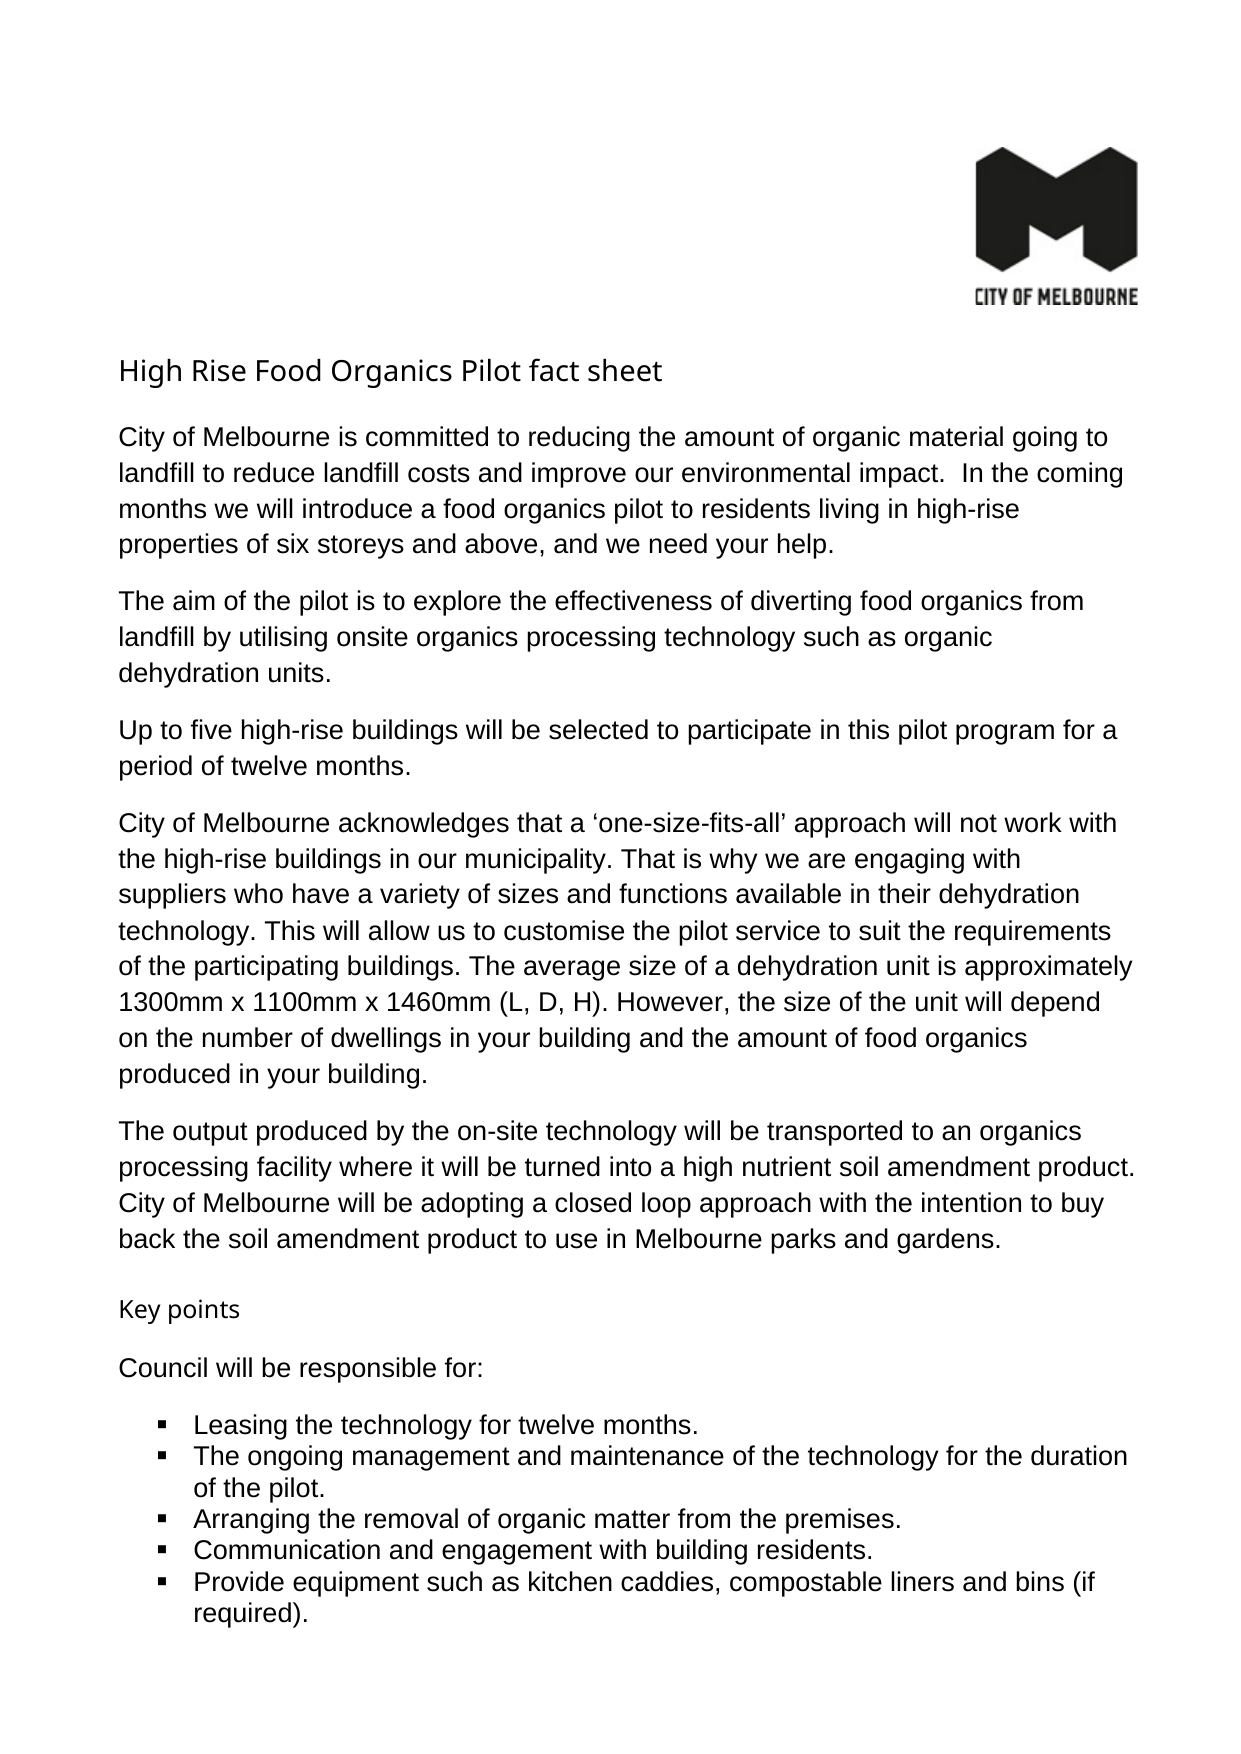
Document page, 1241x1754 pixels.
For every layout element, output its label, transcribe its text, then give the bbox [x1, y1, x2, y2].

subtitle High Rise Food Organics Pilot fact sheet [118, 350, 1137, 390]
text City of Melbourne is committed to reducing the amount of organic material going to landfill to reduce landfill costs and improve our environmental impact. In the coming months we will introduce a food organics pilot to residents living in high-rise properties of six storeys and above, and we need your help. [118, 421, 1137, 560]
text The aim of the pilot is to explore the effectiveness of diverting food organics from landfill by utilising onsite organics processing technology such as organic dehydration units. [118, 585, 1137, 688]
subtitle Key points [118, 1292, 1137, 1326]
text City of Melbourne acknowledges that a ‘one-size-fits-all’ approach will not work with the high-rise buildings in our municipality. That is why we are engaging with suppliers who have a variety of sizes and functions available in their dehydration technology. This will allow us to customise the pilot service to suit the requirements of the participating buildings. The average size of a dehydration unit is approximately 1300mm x 1100mm x 1460mm (L, D, H). However, the size of the unit will depend on the number of dwellings in your building and the amount of food organics produced in your building. [118, 807, 1137, 1089]
picture [975, 147, 1138, 305]
list The ongoing management and maintenance of the technology for the duration of the pilot. [156, 1440, 1137, 1503]
text Council will be responsible for: [118, 1352, 1137, 1383]
list Arranging the removal of organic matter from the premises. [156, 1503, 1137, 1534]
list Communication and engagement with building residents. [156, 1534, 1137, 1566]
list Leasing the technology for twelve months. [156, 1409, 1137, 1440]
text The output produced by the on-site technology will be transported to an organics processing facility where it will be turned into a high nutrient soil amendment product. City of Melbourne will be adopting a closed loop approach with the intention to buy back the soil amendment product to use in Melbourne parks and gardens. [118, 1115, 1137, 1254]
text Up to five high-rise buildings will be selected to participate in this pilot program for a period of twelve months. [118, 714, 1137, 781]
list Provide equipment such as kitchen caddies, compostable liners and bins (if required). [156, 1566, 1137, 1628]
